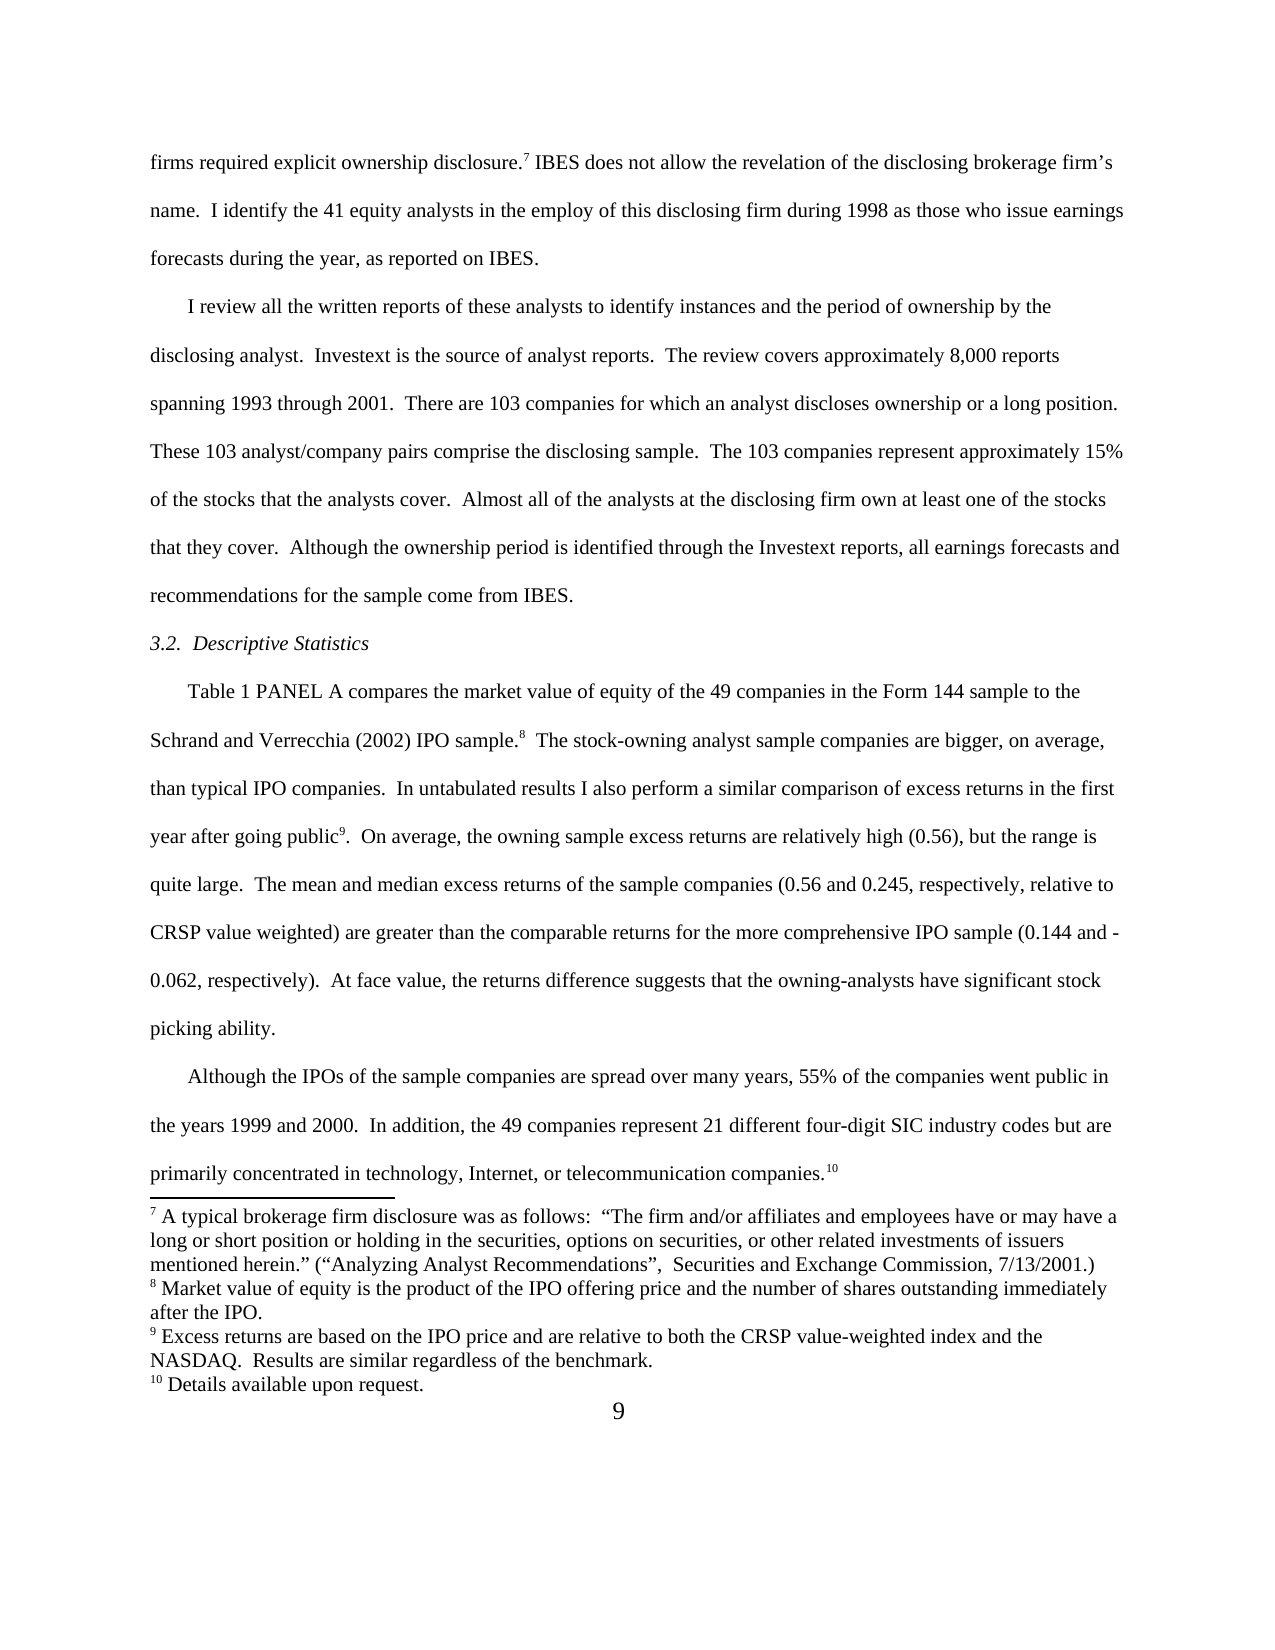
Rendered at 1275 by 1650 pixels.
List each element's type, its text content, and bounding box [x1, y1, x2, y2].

text Table 1 PANEL A compares the market value of equity of the 49 companies in the Form 144 sample to the Schrand and Verrecchia (2002) IPO sample. The stock-owning analyst sample companies are bigger, on average, than typical IPO companies. In untabulated results I also perform a similar comparison of excess returns in the first year after going public. On average, the owning sample excess returns are relatively high (0.56), but the range is quite large. The mean and median excess returns of the sample companies (0.56 and 0.245, respectively, relative to CRSP value weighted) are greater than the comparable returns for the more comprehensive IPO sample (0.144 and -0.062, respectively). At face value, the returns difference suggests that the owning-analysts have significant stock picking ability. [150, 679, 1125, 1040]
text Although the IPOs of the sample companies are spread over many years, 55% of the companies went public in the years 1999 and 2000. In addition, the 49 companies represent 21 different four-digit SIC industry codes but are primarily concentrated in technology, Internet, or telecommunication companies. [150, 1064, 1125, 1185]
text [150, 150, 1125, 270]
text I review all the written reports of these analysts to identify instances and the period of ownership by the disclosing analyst. Investext is the source of analyst reports. The review covers approximately 8,000 reports spanning 1993 through 2001. There are 103 companies for which an analyst discloses ownership or a long position. These 103 analyst/company pairs comprise the disclosing sample. The 103 companies represent approximately 15% of the stocks that the analysts cover. Almost all of the analysts at the disclosing firm own at least one of the stocks that they cover. Although the ownership period is identified through the Investext reports, all earnings forecasts and recommendations for the sample come from IBES. [150, 294, 1125, 607]
list Descriptive Statistics [150, 631, 1125, 655]
